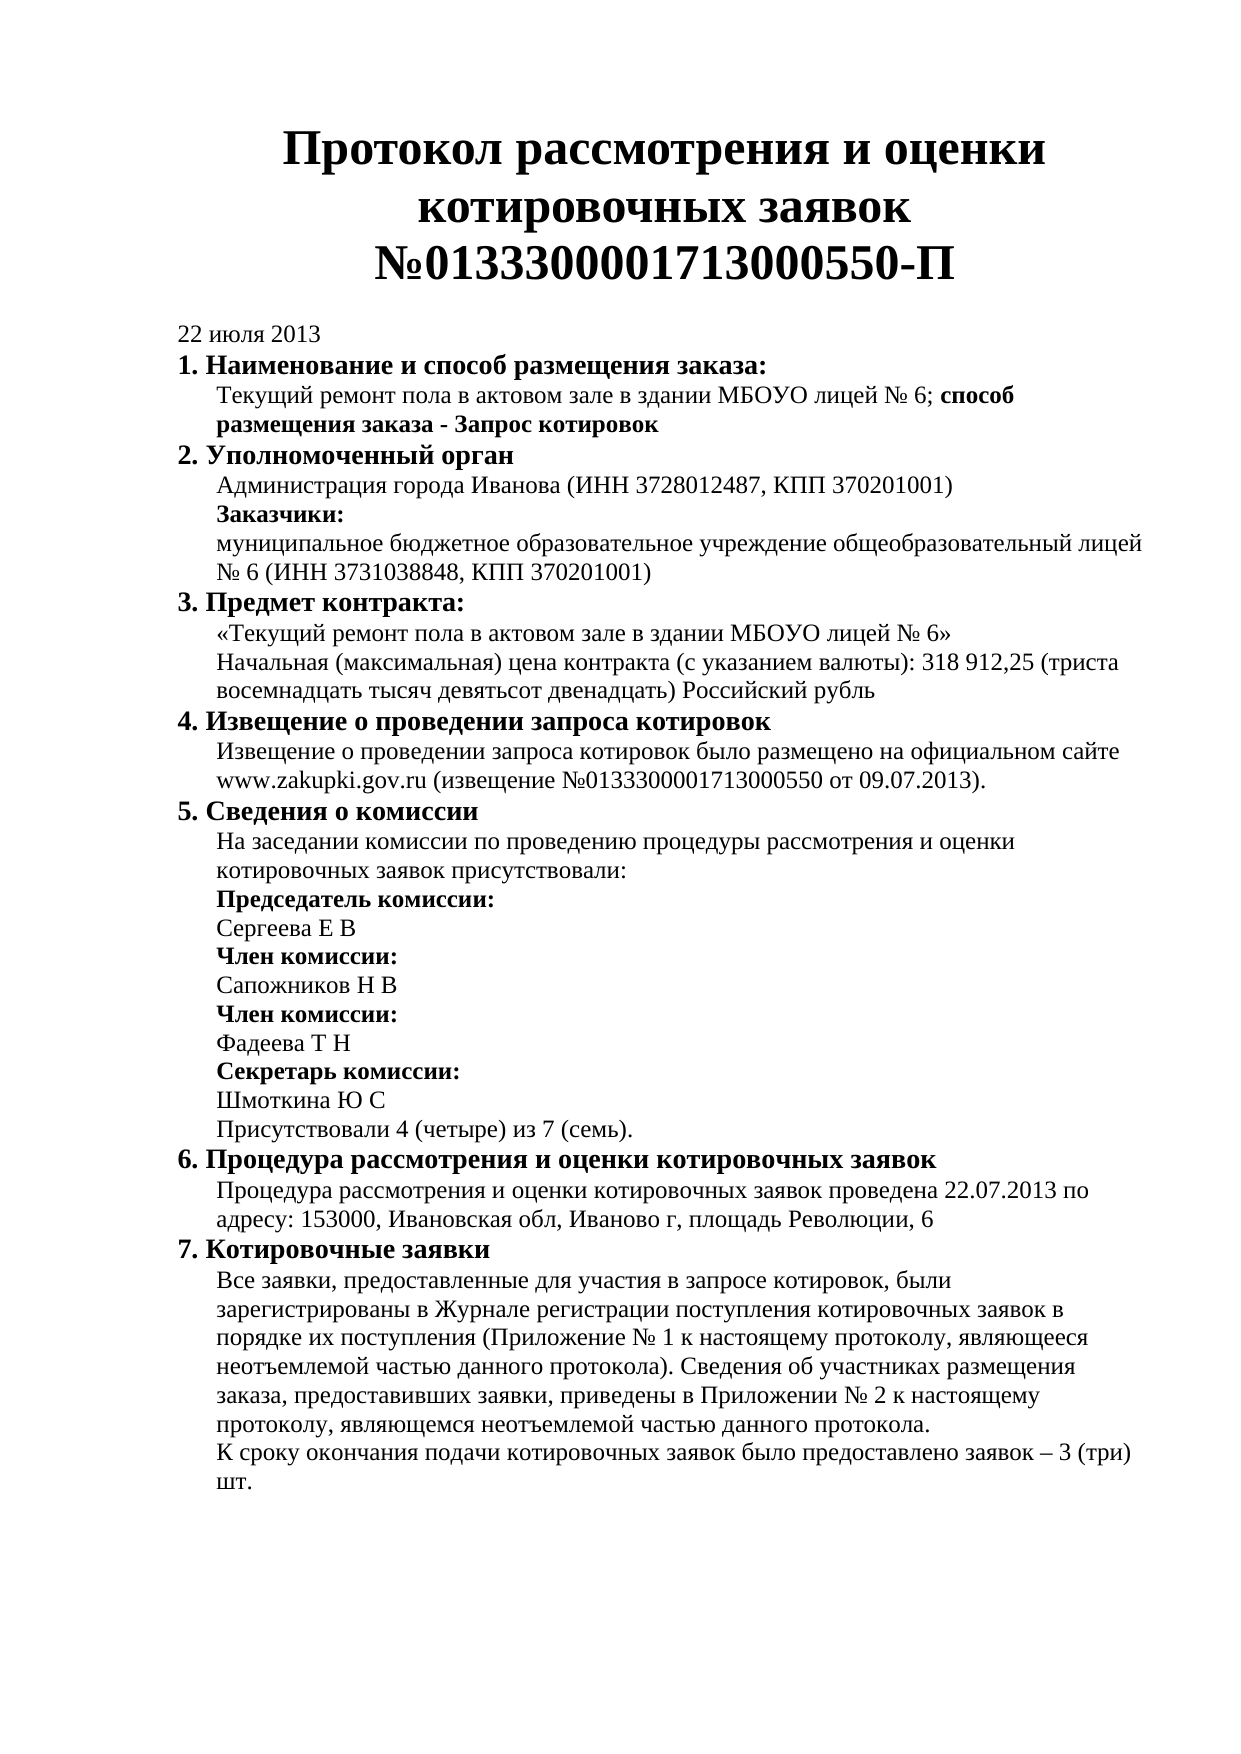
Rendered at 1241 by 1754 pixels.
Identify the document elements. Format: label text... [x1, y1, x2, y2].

text Председатель комиссии: Сергеева Е В [216, 884, 1152, 941]
text Текущий ремонт пола в актовом зале в здании МБОУО лицей № 6; способ размещения заказа - Запрос котировок [216, 381, 1152, 438]
text Присутствовали 4 (четыре) из 7 (семь). [216, 1114, 1152, 1143]
text Извещение о проведении запроса котировок было размещено на официальном сайте www.zakupki.gov.ru (извещение №0133300001713000550 от 09.07.2013). [216, 736, 1152, 794]
text 4. Извещение о проведении запроса котировок [177, 704, 1152, 736]
text Процедура рассмотрения и оценки котировочных заявок проведена 22.07.2013 по адресу: 153000, Ивановская обл, Иваново г, площадь Революции, 6 [216, 1175, 1152, 1232]
text 2. Уполномоченный орган [177, 438, 1152, 470]
text Секретарь комиссии: Шмоткина Ю С [216, 1056, 1152, 1114]
text 6. Процедура рассмотрения и оценки котировочных заявок [177, 1143, 1152, 1175]
text К сроку окончания подачи котировочных заявок было предоставлено заявок – 3 (три) шт. [216, 1437, 1152, 1495]
text Все заявки, предоставленные для участия в запросе котировок, были зарегистрированы в Журнале регистрации поступления котировочных заявок в порядке их поступления (Приложение № 1 к настоящему протоколу, являющееся неотъемлемой частью данного протокола). Сведения об участниках размещения заказа, предоставивших заявки, приведены в Приложении № 2 к настоящему протоколу, являющемся неотъемлемой частью данного протокола. [216, 1265, 1152, 1437]
text 3. Предмет контракта: [177, 585, 1152, 618]
text 1. Наименование и способ размещения заказа: [177, 348, 1152, 381]
text «Текущий ремонт пола в актовом зале в здании МБОУО лицей № 6» Начальная (максимальная) цена контракта (с указанием валюты): 318 912,25 (триста восемнадцать тысяч девятьсот двенадцать) Российский рубль [216, 618, 1152, 704]
text Администрация города Иванова (ИНН 3728012487, КПП 370201001) [216, 470, 1152, 499]
text На заседании комиссии по проведению процедуры рассмотрения и оценки котировочных заявок присутствовали: [216, 826, 1152, 884]
text 22 июля 2013 [177, 291, 1152, 348]
text Заказчики: [216, 499, 1152, 528]
text Член комиссии: Фадеева Т Н [216, 999, 1152, 1056]
text муниципальное бюджетное образовательное учреждение общеобразовательный лицей № 6 (ИНН 3731038848, КПП 370201001) [216, 528, 1152, 585]
text Член комиссии: Сапожников Н В [216, 941, 1152, 999]
text 5. Сведения о комиссии [177, 794, 1152, 826]
text Протокол рассмотрения и оценки котировочных заявок №0133300001713000550-П [177, 118, 1152, 291]
text 7. Котировочные заявки [177, 1232, 1152, 1265]
